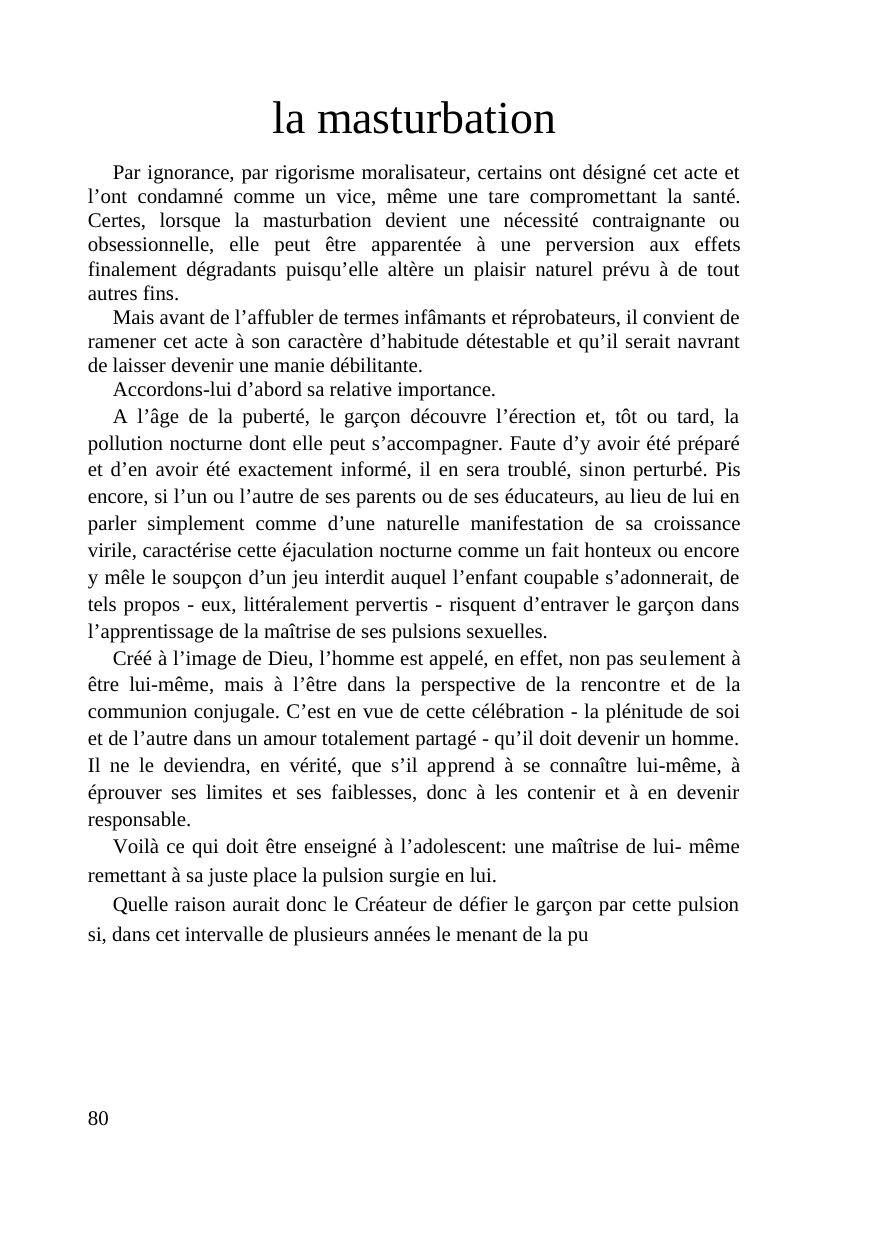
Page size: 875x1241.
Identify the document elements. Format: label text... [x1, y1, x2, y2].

text 80 [88, 1106, 108, 1130]
text Mais avant de l’affubler de termes infâmants et réprobateurs, il convient de ramener cet acte à son caractère d’habitude détestable et qu’il serait navrant de laisser devenir une manie débilitante. [88, 304, 741, 377]
text Voilà ce qui doit être enseigné à l’adolescent: une maîtrise de lui- même remettant à sa juste place la pulsion surgie en lui. [88, 834, 741, 887]
text Par ignorance, par rigorisme moralisateur, certains ont désigné cet acte et l’ont condamné comme un vice, même une tare compromettant la santé. Certes, lorsque la masturbation devient une nécessité contraignante ou obsessionnelle, elle peut être apparentée à une perversion aux effets finalement dégradants puisqu’elle altère un plaisir naturel prévu à de tout autres fins. [88, 160, 741, 304]
text la masturbation [88, 91, 741, 143]
text Quelle raison aurait donc le Créateur de défier le garçon par cette pulsion si, dans cet intervalle de plusieurs années le menant de la pu [88, 892, 741, 946]
text A l’âge de la puberté, le garçon découvre l’érection et, tôt ou tard, la pollution nocturne dont elle peut s’accompagner. Faute d’y avoir été préparé et d’en avoir été exactement informé, il en sera troublé, sinon perturbé. Pis encore, si l’un ou l’autre de ses parents ou de ses éducateurs, au lieu de lui en parler simplement comme d’une naturelle manifestation de sa croissance virile, caractérise cette éjaculation nocturne comme un fait honteux ou encore y mêle le soupçon d’un jeu interdit auquel l’enfant coupable s’adonnerait, de tels propos - eux, littéralement pervertis - risquent d’entraver le garçon dans l’apprentissage de la maîtrise de ses pulsions sexuelles. [88, 404, 741, 643]
text Accordons-lui d’abord sa relative importance. [88, 377, 741, 401]
text Créé à l’image de Dieu, l’homme est appelé, en effet, non pas seulement à être lui-même, mais à l’être dans la perspective de la rencontre et de la communion conjugale. C’est en vue de cette célébration - la plénitude de soi et de l’autre dans un amour totalement partagé - qu’il doit devenir un homme. Il ne le deviendra, en vérité, que s’il apprend à se connaître lui-même, à éprouver ses limites et ses faiblesses, donc à les contenir et à en devenir responsable. [88, 646, 741, 831]
